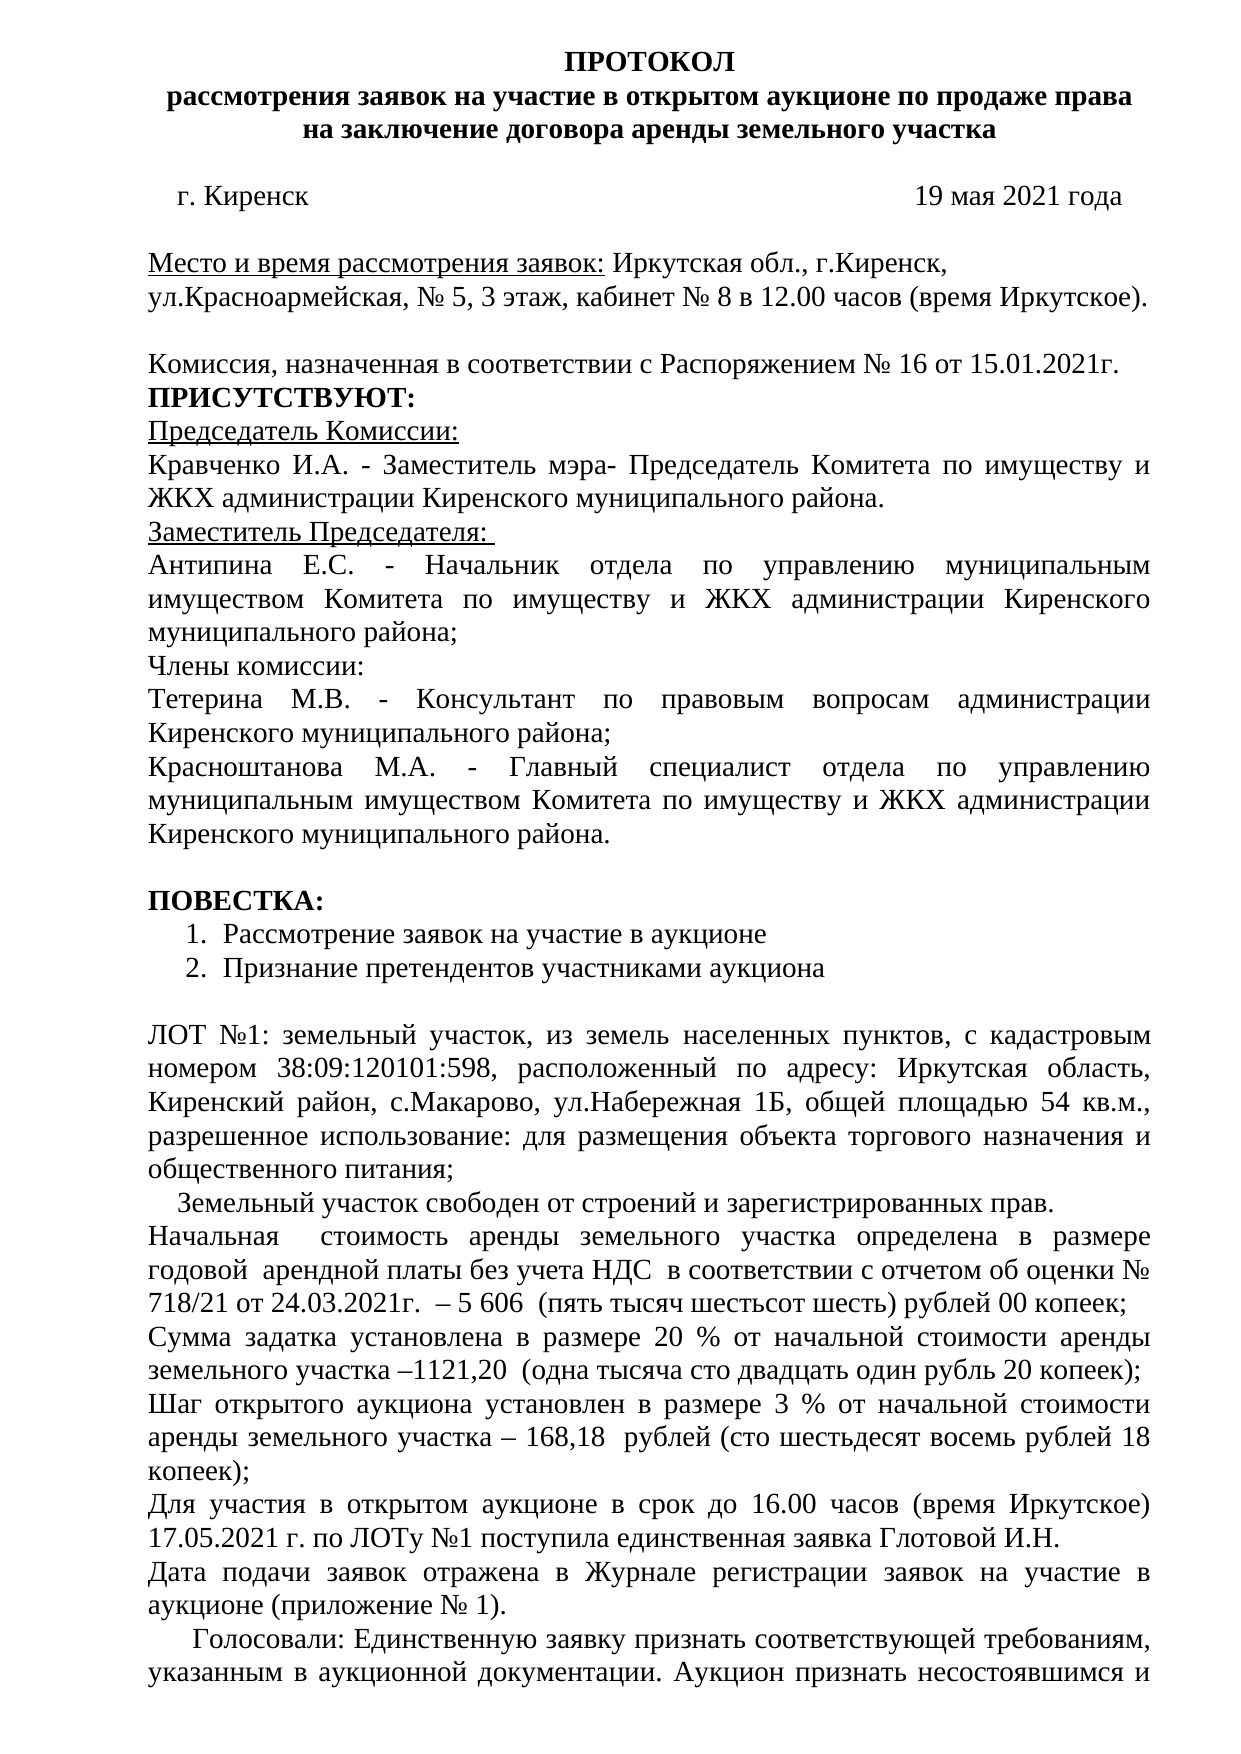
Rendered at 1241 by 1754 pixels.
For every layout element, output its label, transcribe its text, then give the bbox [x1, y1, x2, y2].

text Комиссия, назначенная в соответствии с Распоряжением № 16 от 15.01.2021г. [148, 346, 1152, 380]
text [148, 1621, 1152, 1688]
text рассмотрения заявок на участие в открытом аукционе по продаже права на заключение договора аренды земельного участка [148, 78, 1152, 145]
text Место и время рассмотрения заявок: Иркутская обл., г.Киренск, ул.Красноармейская, № 5, 3 этаж, кабинет № 8 в 12.00 часов (время Иркутское). [148, 246, 1152, 313]
text Красноштанова М.А. - Главный специалист отдела по управлению муниципальным имуществом Комитета по имуществу и ЖКХ администрации Киренского муниципального района. [148, 749, 1152, 849]
text Дата подачи заявок отражена в Журнале регистрации заявок на участие в аукционе (приложение № 1). [148, 1554, 1152, 1621]
text Сумма задатка установлена в размере 20 % от начальной стоимости аренды земельного участка –1121,20 (одна тысяча сто двадцать один рубль 20 копеек); [148, 1319, 1152, 1386]
text Земельный участок свободен от строений и зарегистрированных прав. [148, 1185, 1152, 1218]
text Тетерина М.В. - Консультант по правовым вопросам администрации Киренского муниципального района; [148, 682, 1152, 749]
text Кравченко И.А. - Заместитель мэра- Председатель Комитета по имуществу и ЖКХ администрации Киренского муниципального района. [148, 447, 1152, 514]
text ЛОТ №1: земельный участок, из земель населенных пунктов, с кадастровым номером 38:09:120101:598, расположенный по адресу: Иркутская область, Киренский район, с.Макарово, ул.Набережная 1Б, общей площадью 54 кв.м., разрешенное использование: для размещения объекта торгового назначения и общественного питания; [148, 1017, 1152, 1185]
text ПРИСУТСТВУЮТ: [148, 380, 1152, 413]
text Члены комиссии: [148, 648, 1152, 682]
text Шаг открытого аукциона установлен в размере 3 % от начальной стоимости аренды земельного участка – 168,18 рублей (сто шестьдесят восемь рублей 18 копеек); [148, 1386, 1152, 1487]
text Начальная стоимость аренды земельного участка определена в размере годовой арендной платы без учета НДС в соответствии с отчетом об оценки № 718/21 от 24.03.2021г. – 5 606 (пять тысяч шестьсот шесть) рублей 00 копеек; [148, 1218, 1152, 1319]
text г. Киренск 19 мая 2021 года [148, 178, 1152, 212]
text Председатель Комиссии: [148, 413, 1152, 447]
text ПОВЕСТКА: [148, 883, 1152, 916]
text Для участия в открытом аукционе в срок до 16.00 часов (время Иркутское) 17.05.2021 г. по ЛОТу №1 поступила единственная заявка Глотовой И.Н. [148, 1487, 1152, 1554]
text ПРОТОКОЛ [148, 44, 1152, 78]
list Рассмотрение заявок на участие в аукционе [185, 916, 1152, 950]
text Заместитель Председателя: [148, 514, 1152, 547]
text Антипина Е.С. - Начальник отдела по управлению муниципальным имуществом Комитета по имуществу и ЖКХ администрации Киренского муниципального района; [148, 547, 1152, 648]
list Признание претендентов участниками аукциона [185, 950, 1152, 983]
